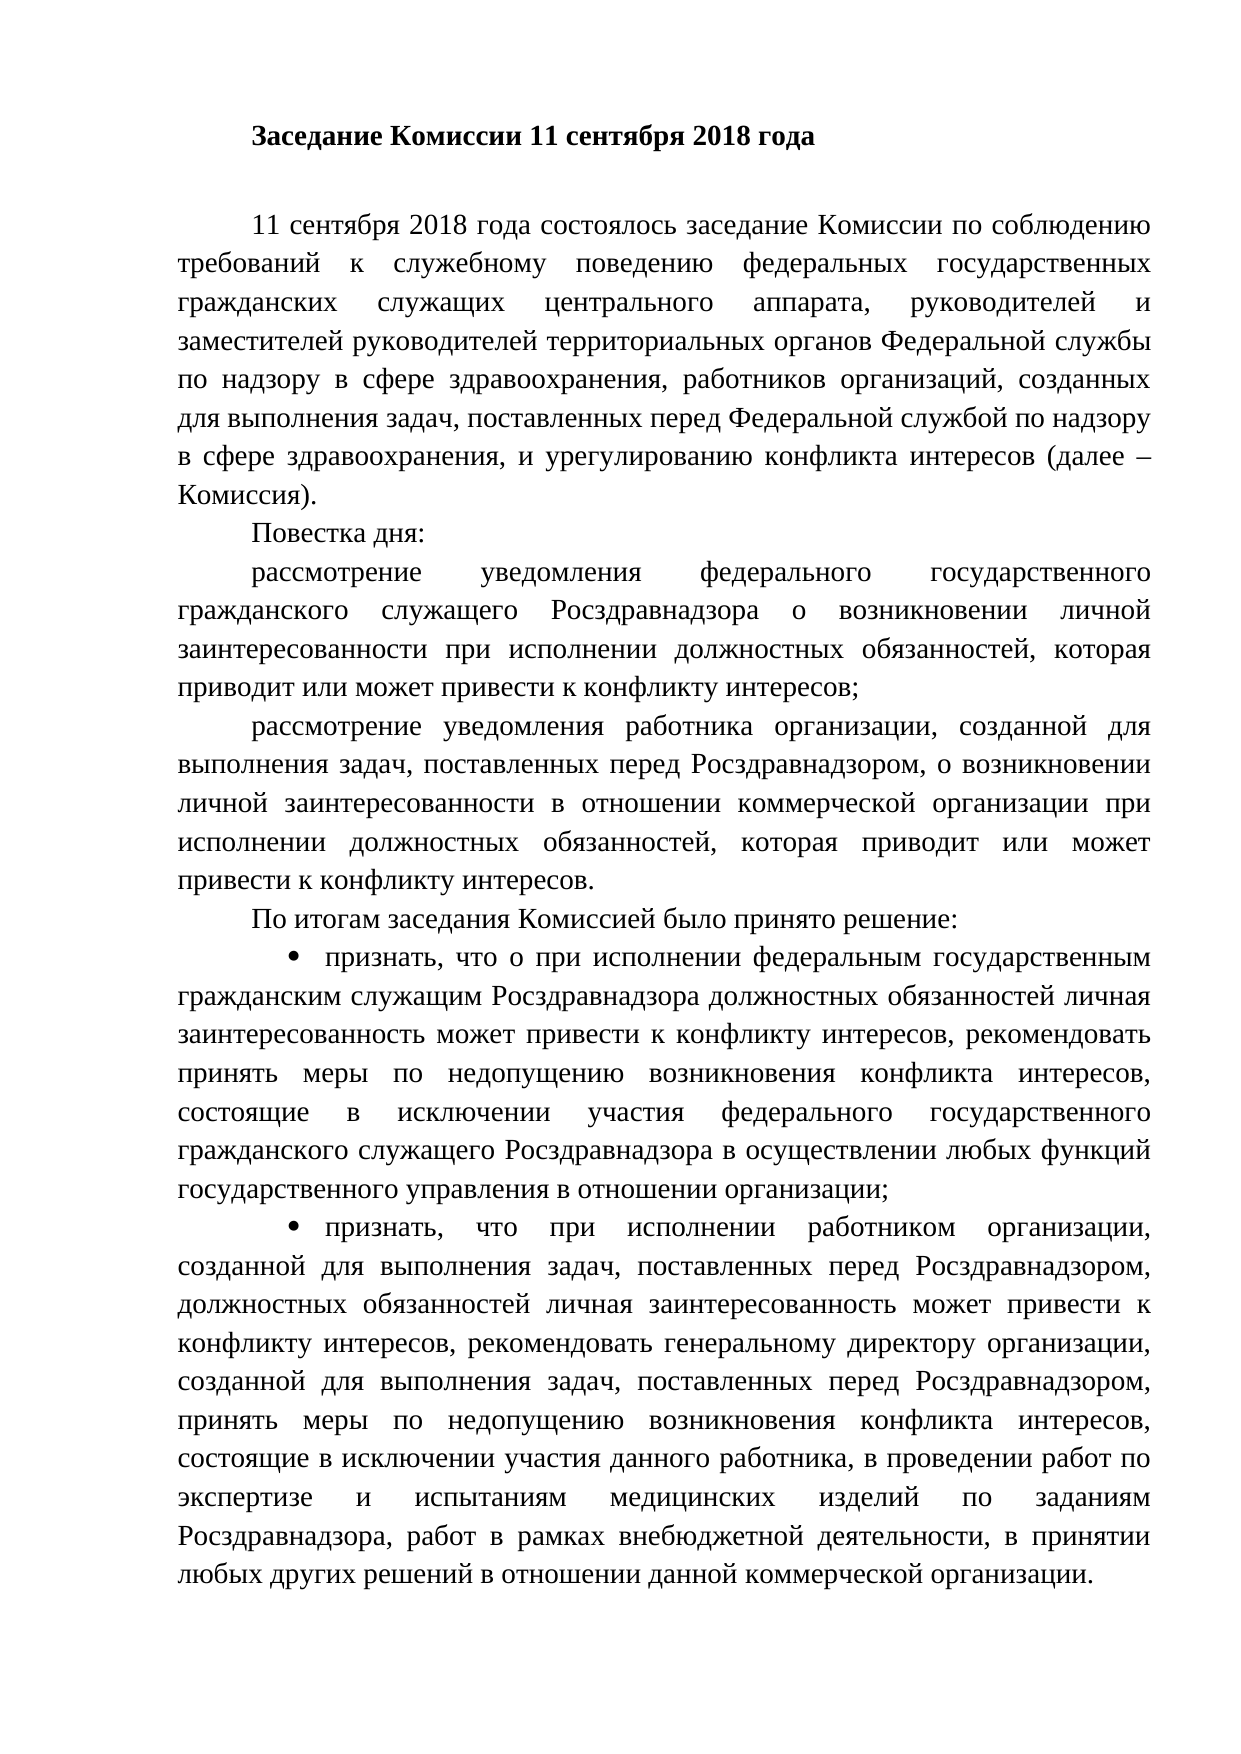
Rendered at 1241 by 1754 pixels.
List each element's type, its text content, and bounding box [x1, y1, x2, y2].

list признать, что при исполнении работником организации, созданной для выполнения задач, поставленных перед Росздравнадзором, должностных обязанностей личная заинтересованность может привести к конфликту интересов, рекомендовать генеральному директору организации, созданной для выполнения задач, поставленных перед Росздравнадзором, принять меры по недопущению возникновения конфликта интересов, состоящие в исключении участия данного работника, в проведении работ по экспертизе и испытаниям медицинских изделий по заданиям Росздравнадзора, работ в рамках внебюджетной деятельности, в принятии любых других решений в отношении данной коммерческой организации. [177, 1209, 1152, 1590]
text рассмотрение уведомления работника организации, созданной для выполнения задач, поставленных перед Росздравнадзором, о возникновении личной заинтересованности в отношении коммерческой организации при исполнении должностных обязанностей, которая приводит или может привести к конфликту интересов. [177, 708, 1152, 896]
text 11 сентября 2018 года состоялось заседание Комиссии по соблюдению требований к служебному поведению федеральных государственных гражданских служащих центрального аппарата, руководителей и заместителей руководителей территориальных органов Федеральной службы по надзору в сфере здравоохранения, работников организаций, созданных для выполнения задач, поставленных перед Федеральной службой по надзору в сфере здравоохранения, и урегулированию конфликта интересов (далее –Комиссия). [177, 207, 1152, 510]
list признать, что о при исполнении федеральным государственным гражданским служащим Росздравнадзора должностных обязанностей личная заинтересованность может привести к конфликту интересов, рекомендовать принять меры по недопущению возникновения конфликта интересов, состоящие в исключении участия федерального государственного гражданского служащего Росздравнадзора в осуществлении любых функций государственного управления в отношении организации; [177, 939, 1152, 1204]
text Повестка дня: [177, 515, 1152, 549]
text По итогам заседания Комиссией было принято решение: [177, 901, 1152, 934]
text рассмотрение уведомления федерального государственного гражданского служащего Росздравнадзора о возникновении личной заинтересованности при исполнении должностных обязанностей, которая приводит или может привести к конфликту интересов; [177, 554, 1152, 703]
text Заседание Комиссии 11 сентября 2018 года [177, 118, 1152, 152]
